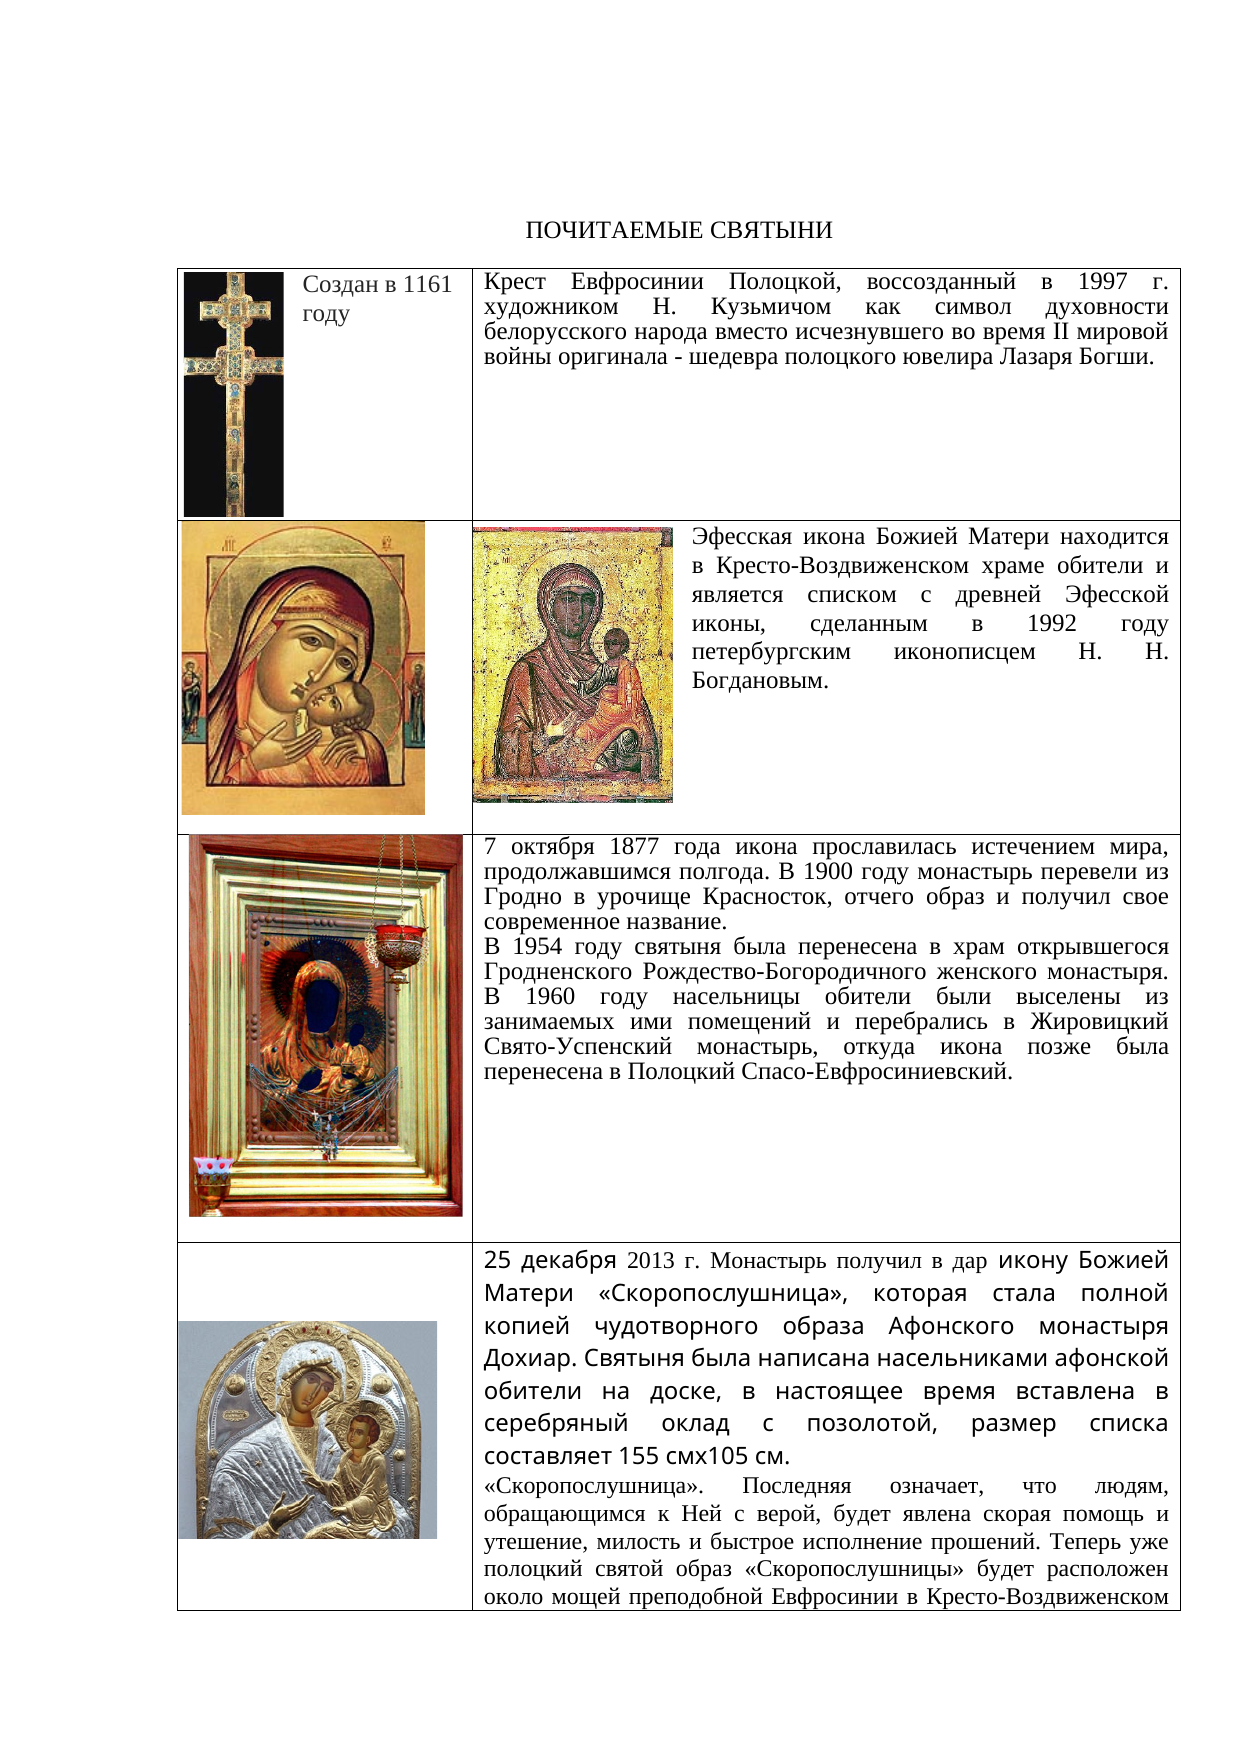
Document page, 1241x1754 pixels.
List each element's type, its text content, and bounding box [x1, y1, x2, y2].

picture [183, 272, 284, 517]
table_cell 7 октября 1877 года икона прославилась истечением мира, продолжавшимся полгода. В 1900 году монастырь перевели из Гродно в урочище Красносток, отчего образ и получил свое современное название. В 1954 году святыня была перенесена в храм открывшегося Гродненского Рождество-Богородичного женского монастыря. В 1960 году насельницы обители были выселены из занимаемых ими помещений и перебрались в Жировицкий Свято-Успенский монастырь, откуда икона позже была перенесена в Полоцкий Спасо-Евфросиниевский. [473, 835, 1180, 1242]
table_cell [178, 521, 472, 834]
text ПОЧИТАЕМЫЕ СВЯТЫНИ [177, 218, 1181, 243]
table_cell Эфесская икона Божией Матери находится в Кресто-Воздвиженском храме обители и является списком с древней Эфесской иконы, сделанным в 1992 году петербургским иконописцем Н. Н. Богдановым. [473, 521, 1180, 834]
table_header Создан в 1161 году [178, 269, 472, 520]
picture [472, 527, 673, 803]
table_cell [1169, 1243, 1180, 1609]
table_header Крест Евфросинии Полоцкой, воссозданный в 1997 г. художником Н. Кузьмичом как символ духовности белорусского народа вместо исчезнувшего во время II мировой войны оригинала - шедевра полоцкого ювелира Лазаря Богши. [473, 269, 1180, 520]
picture [178, 1321, 438, 1539]
table_cell [178, 1243, 472, 1609]
picture [181, 521, 425, 815]
table_cell [178, 835, 472, 1242]
picture [188, 834, 463, 1217]
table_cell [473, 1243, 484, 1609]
